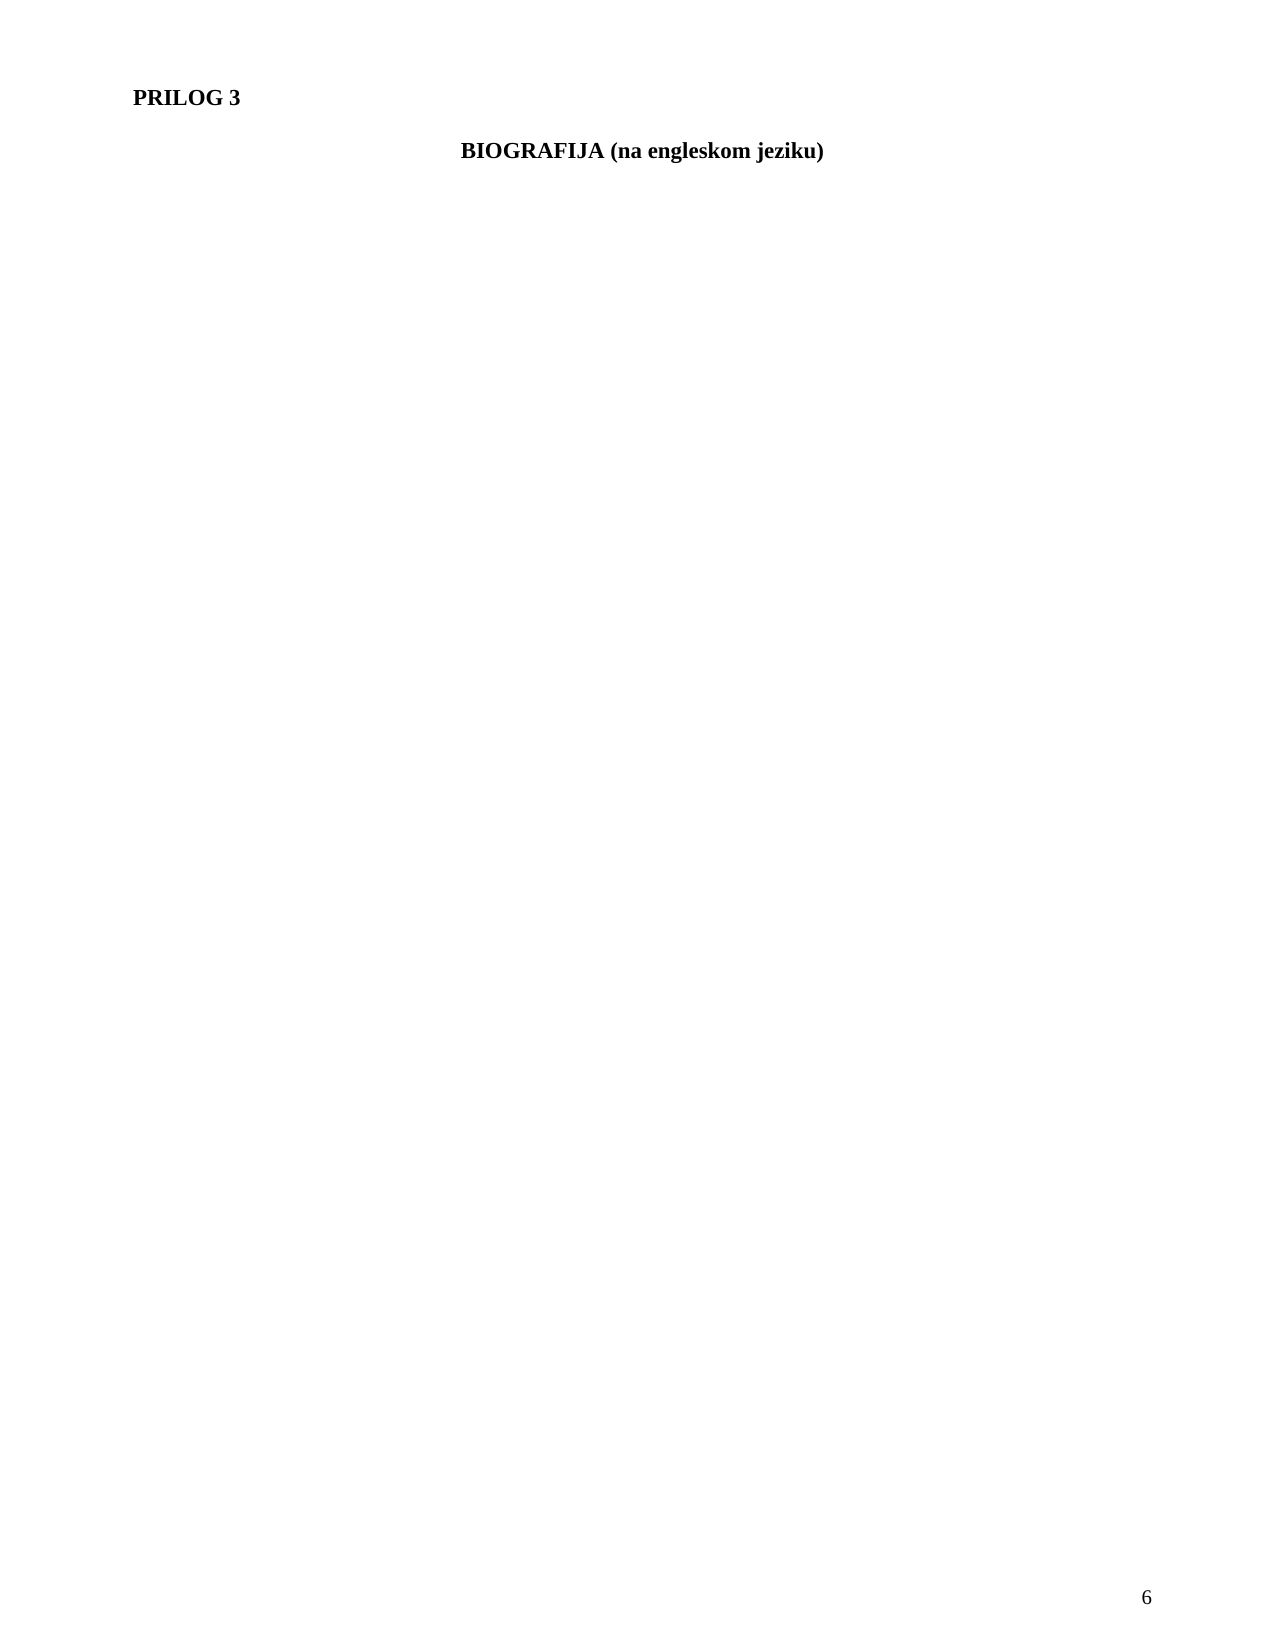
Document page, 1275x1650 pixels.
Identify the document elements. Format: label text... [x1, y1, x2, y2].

text BIOGRAFIJA (na engleskom jeziku) [133, 137, 1152, 163]
text PRILOG 3 [133, 84, 1152, 111]
